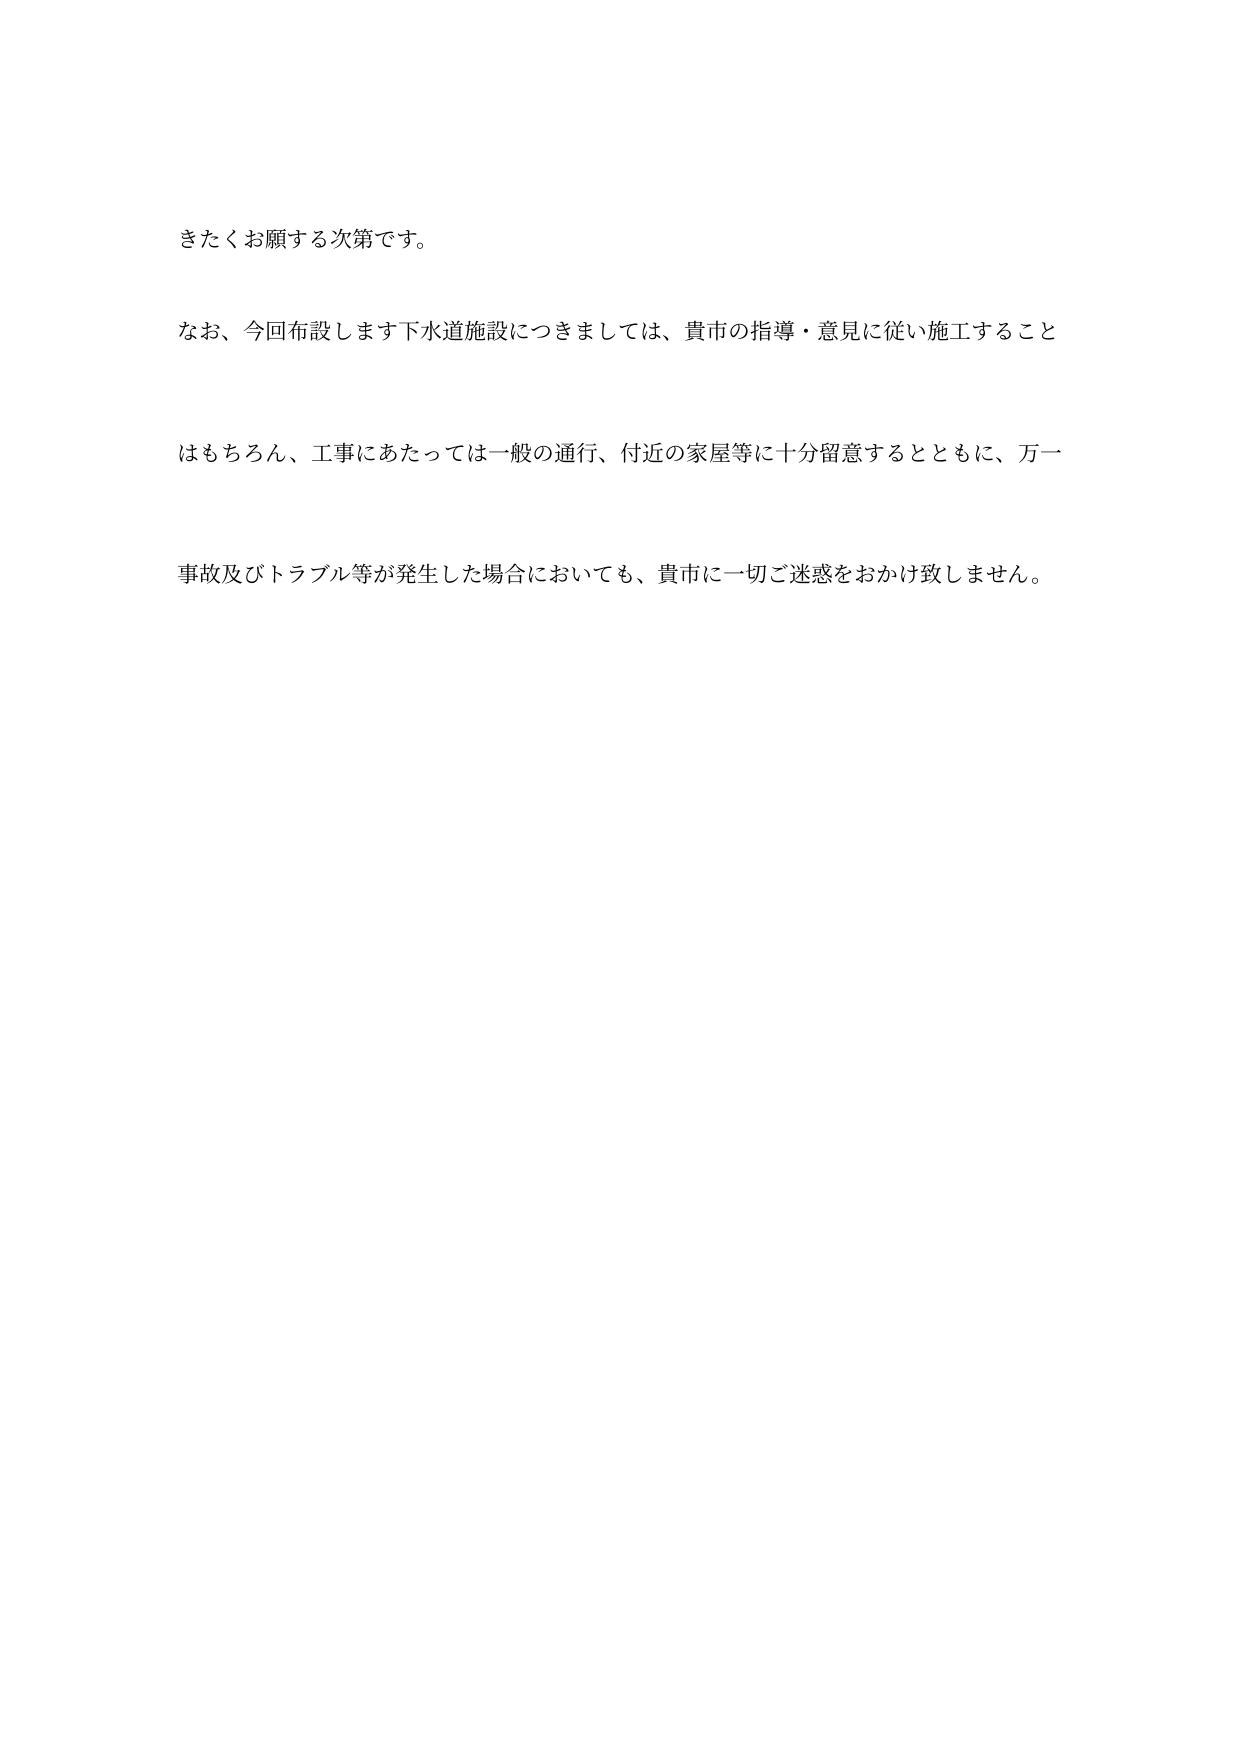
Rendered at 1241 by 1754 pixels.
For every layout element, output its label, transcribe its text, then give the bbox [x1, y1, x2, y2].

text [177, 207, 1063, 268]
text なお、今回布設します下水道施設につきましては、貴市の指導・意見に従い施工することはもちろん、工事にあたっては一般の通行、付近の家屋等に十分留意するとともに、万一事故及びトラブル等が発生した場合においても、貴市に一切ご迷惑をおかけ致しません。（開発排水管用） 令和 年 月 日 [177, 300, 1063, 604]
